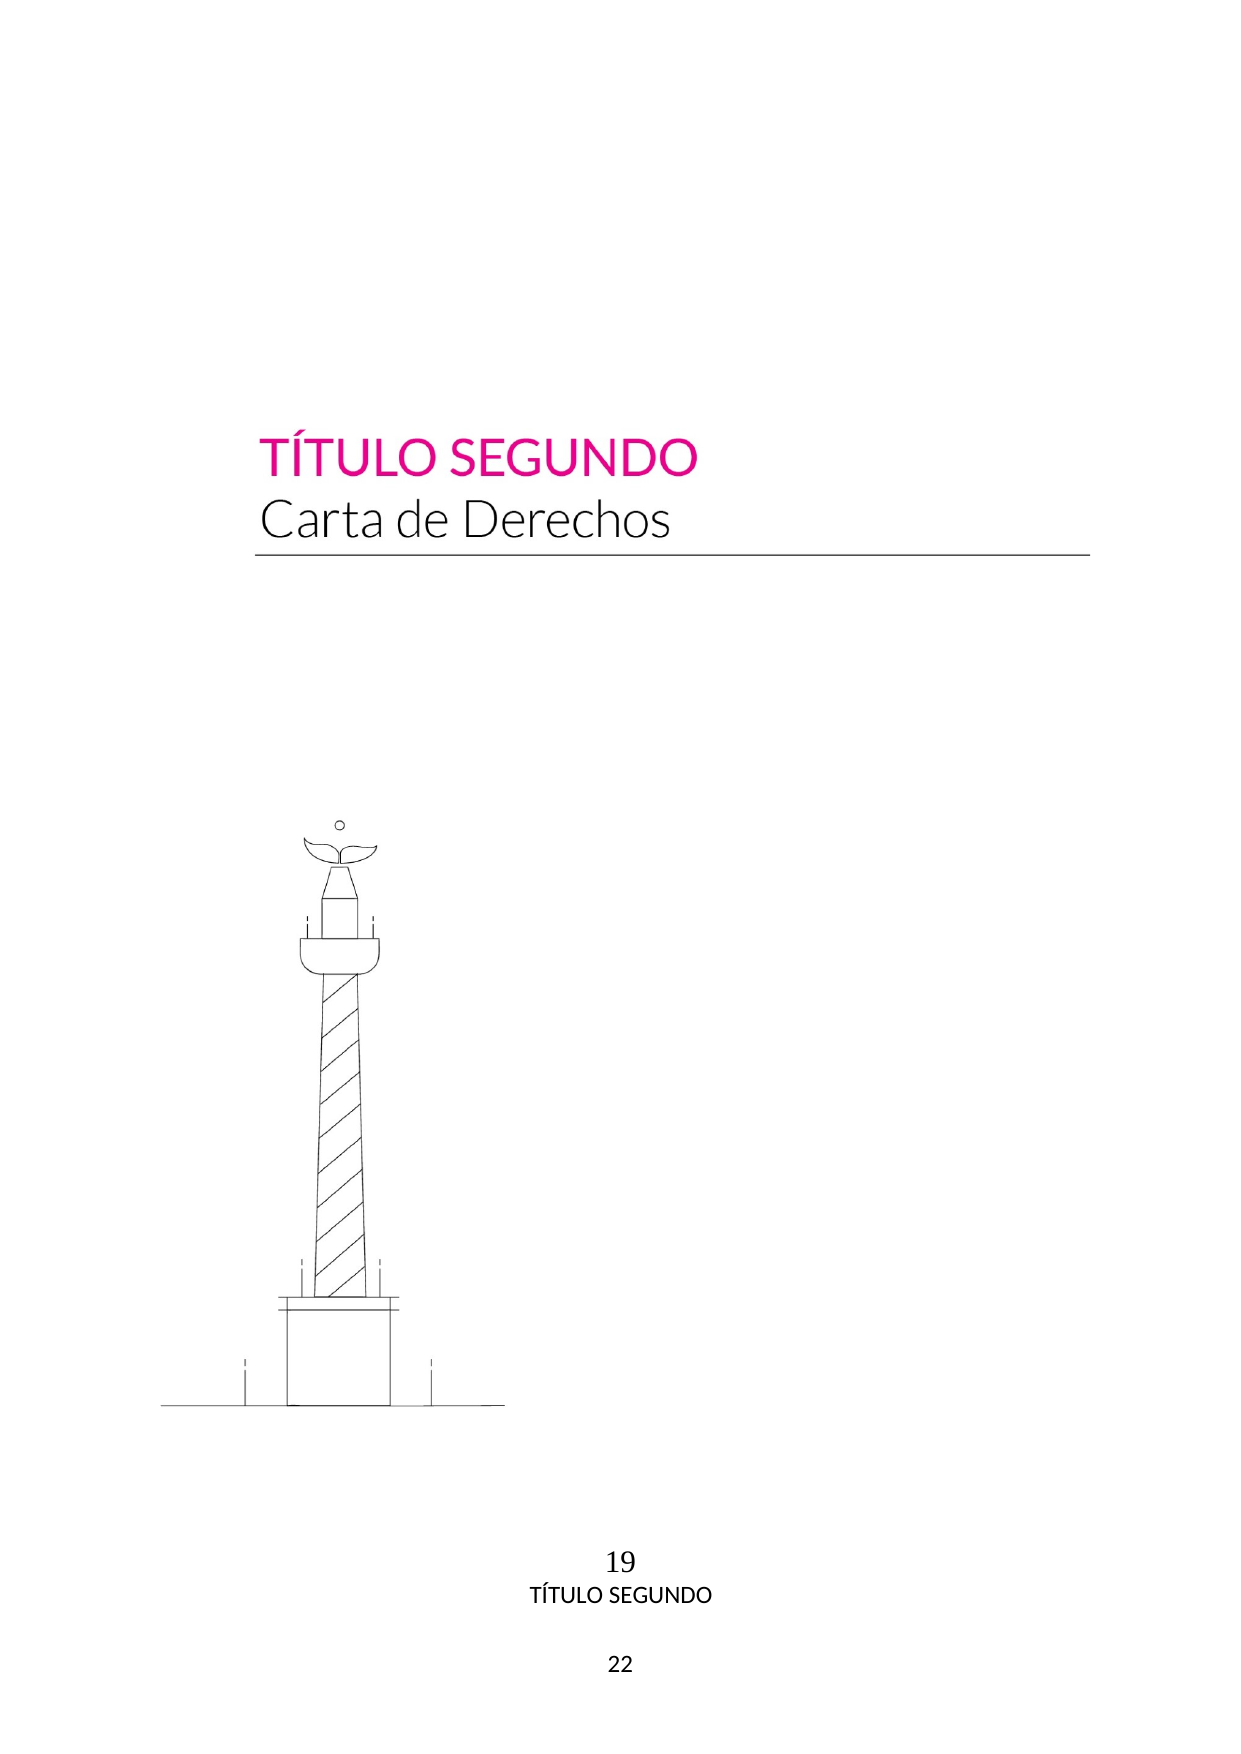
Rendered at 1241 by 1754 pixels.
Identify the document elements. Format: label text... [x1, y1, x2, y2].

picture [150, 154, 1091, 1408]
subtitle 19 [604, 1543, 1092, 1579]
text TÍTULO SEGUNDO [150, 1579, 1092, 1610]
